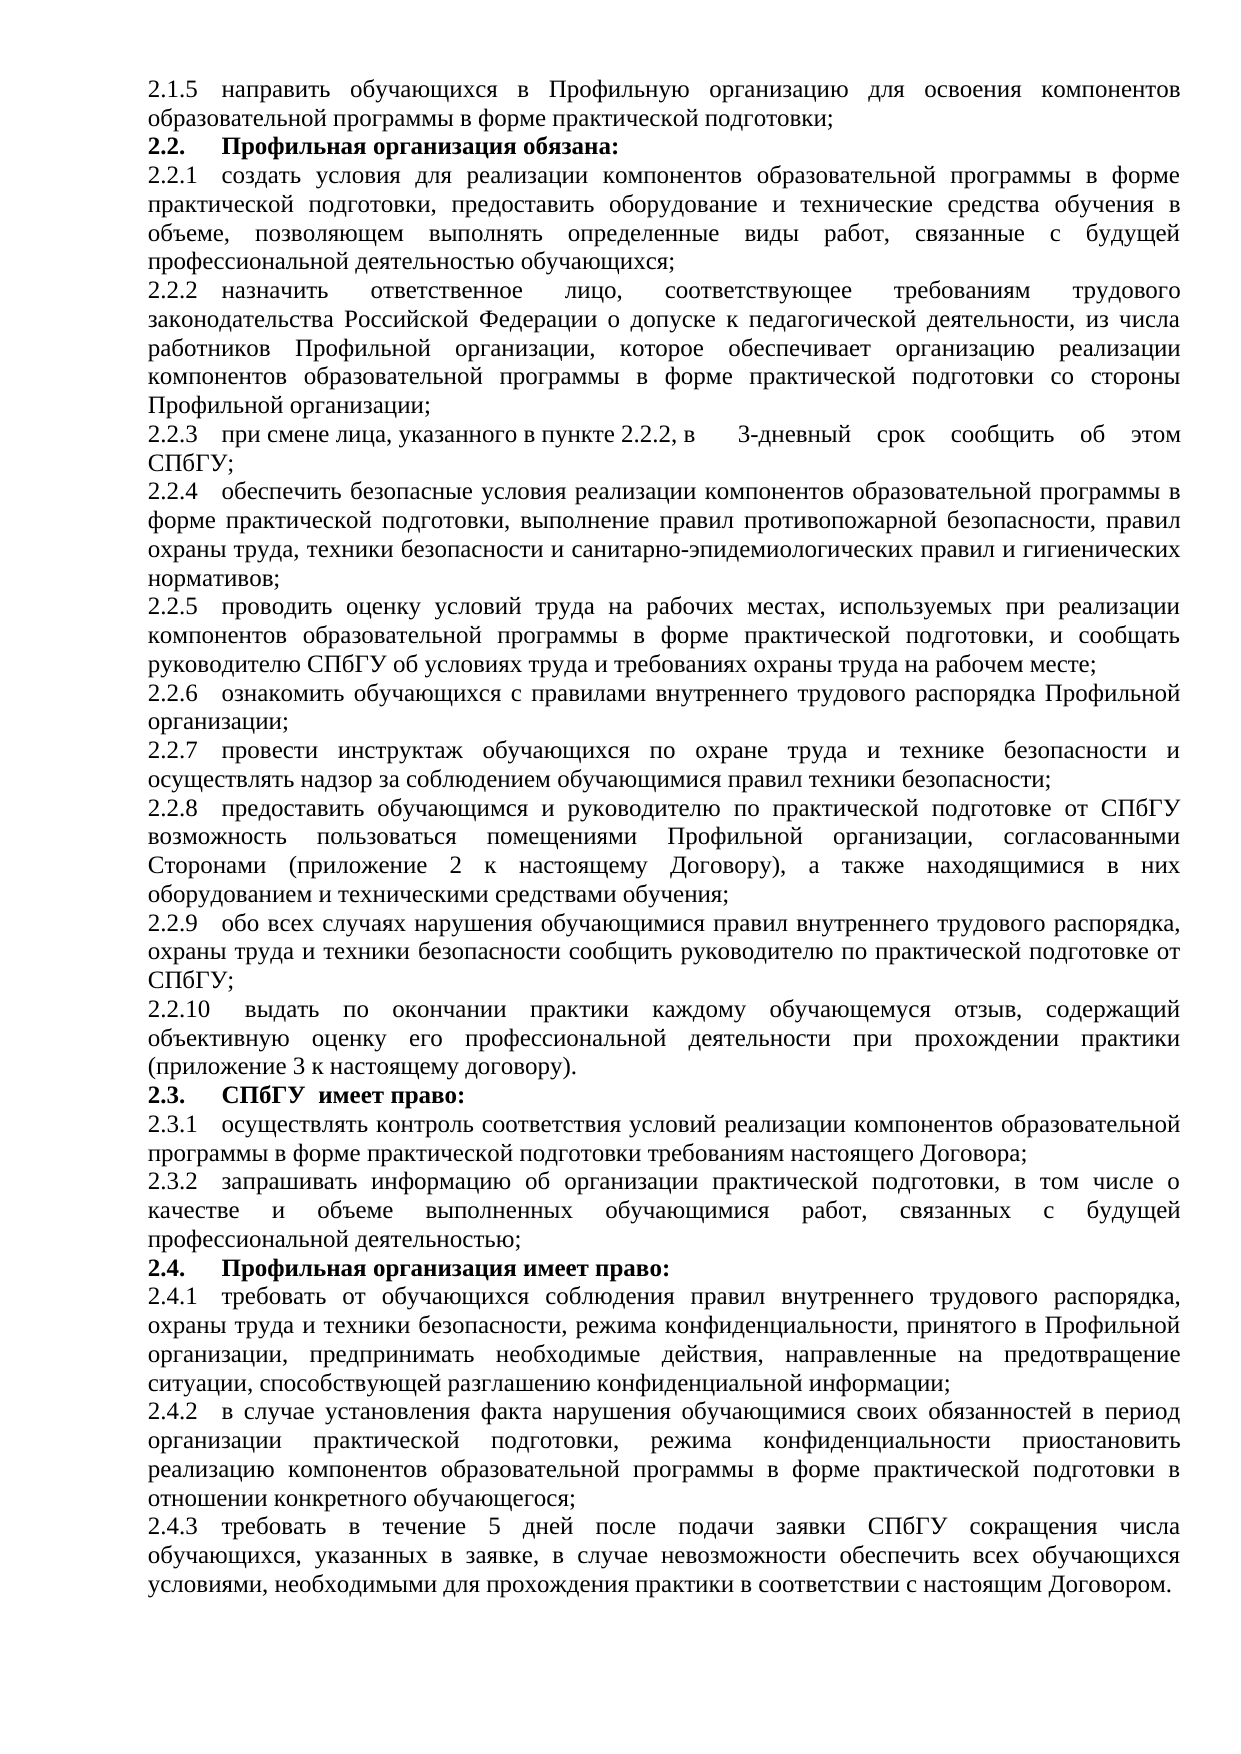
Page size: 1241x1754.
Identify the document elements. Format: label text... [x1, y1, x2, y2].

text 2.2. Профильная организация обязана: [148, 131, 1181, 160]
text 2.3.1 осуществлять контроль соответствия условий реализации компонентов образовательной программы в форме практической подготовки требованиям настоящего Договора; [148, 1109, 1181, 1166]
text 2.2.1 создать условия для реализации компонентов образовательной программы в форме практической подготовки, предоставить оборудование и технические средства обучения в объеме, позволяющем выполнять определенные виды работ, связанные с будущей профессиональной деятельностью обучающихся; [148, 160, 1181, 275]
text 2.2.7 провести инструктаж обучающихся по охране труда и технике безопасности и осуществлять надзор за соблюдением обучающимися правил техники безопасности; [148, 735, 1181, 793]
text 2.2.9 обо всех случаях нарушения обучающимися правил внутреннего трудового распорядка, охраны труда и техники безопасности сообщить руководителю по практической подготовке от СПбГУ; [148, 908, 1181, 994]
text 2.3.2 запрашивать информацию об организации практической подготовки, в том числе о качестве и объеме выполненных обучающимися работ, связанных с будущей профессиональной деятельностью; [148, 1166, 1181, 1253]
text 2.4.1 требовать от обучающихся соблюдения правил внутреннего трудового распорядка, охраны труда и техники безопасности, режима конфиденциальности, принятого в Профильной организации, предпринимать необходимые действия, направленные на предотвращение ситуации, способствующей разглашению конфиденциальной информации; [148, 1281, 1181, 1396]
text 2.1.5 направить обучающихся в Профильную организацию для освоения компонентов образовательной программы в форме практической подготовки; [148, 74, 1181, 131]
text 2.4. Профильная организация имеет право: [148, 1253, 1181, 1281]
text 2.4.2 в случае установления факта нарушения обучающимися своих обязанностей в период организации практической подготовки, режима конфиденциальности приостановить реализацию компонентов образовательной программы в форме практической подготовки в отношении конкретного обучающегося; [148, 1396, 1181, 1511]
text 2.2.6 ознакомить обучающихся с правилами внутреннего трудового распорядка Профильной организации; [148, 678, 1181, 735]
text 2.2.8 предоставить обучающимся и руководителю по практической подготовке от СПбГУ возможность пользоваться помещениями Профильной организации, согласованными Сторонами (приложение 2 к настоящему Договору), а также находящимися в них оборудованием и техническими средствами обучения; [148, 793, 1181, 908]
text 2.2.5 проводить оценку условий труда на рабочих местах, используемых при реализации компонентов образовательной программы в форме практической подготовки, и сообщать руководителю СПбГУ об условиях труда и требованиях охраны труда на рабочем месте; [148, 591, 1181, 678]
text 2.2.10 выдать по окончании практики каждому обучающемуся отзыв, содержащий объективную оценку его профессиональной деятельности при прохождении практики (приложение 3 к настоящему договору). [148, 994, 1181, 1080]
text 2.3. СПбГУ имеет право: [148, 1080, 1181, 1109]
text 2.2.4 обеспечить безопасные условия реализации компонентов образовательной программы в форме практической подготовки, выполнение правил противопожарной безопасности, правил охраны труда, техники безопасности и санитарно-эпидемиологических правил и гигиенических нормативов; [148, 476, 1181, 591]
text 2.2.3 при смене лица, указанного в пункте 2.2.2, в 3-дневный срок сообщить об этом СПбГУ; [148, 419, 1181, 476]
text 2.4.3 требовать в течение 5 дней после подачи заявки СПбГУ сокращения числа обучающихся, указанных в заявке, в случае невозможности обеспечить всех обучающихся условиями, необходимыми для прохождения практики в соответствии с настоящим Договором. [148, 1511, 1181, 1598]
text 2.2.2 назначить ответственное лицо, соответствующее требованиям трудового законодательства Российской Федерации о допуске к педагогической деятельности, из числа работников Профильной организации, которое обеспечивает организацию реализации компонентов образовательной программы в форме практической подготовки со стороны Профильной организации; [148, 275, 1181, 419]
